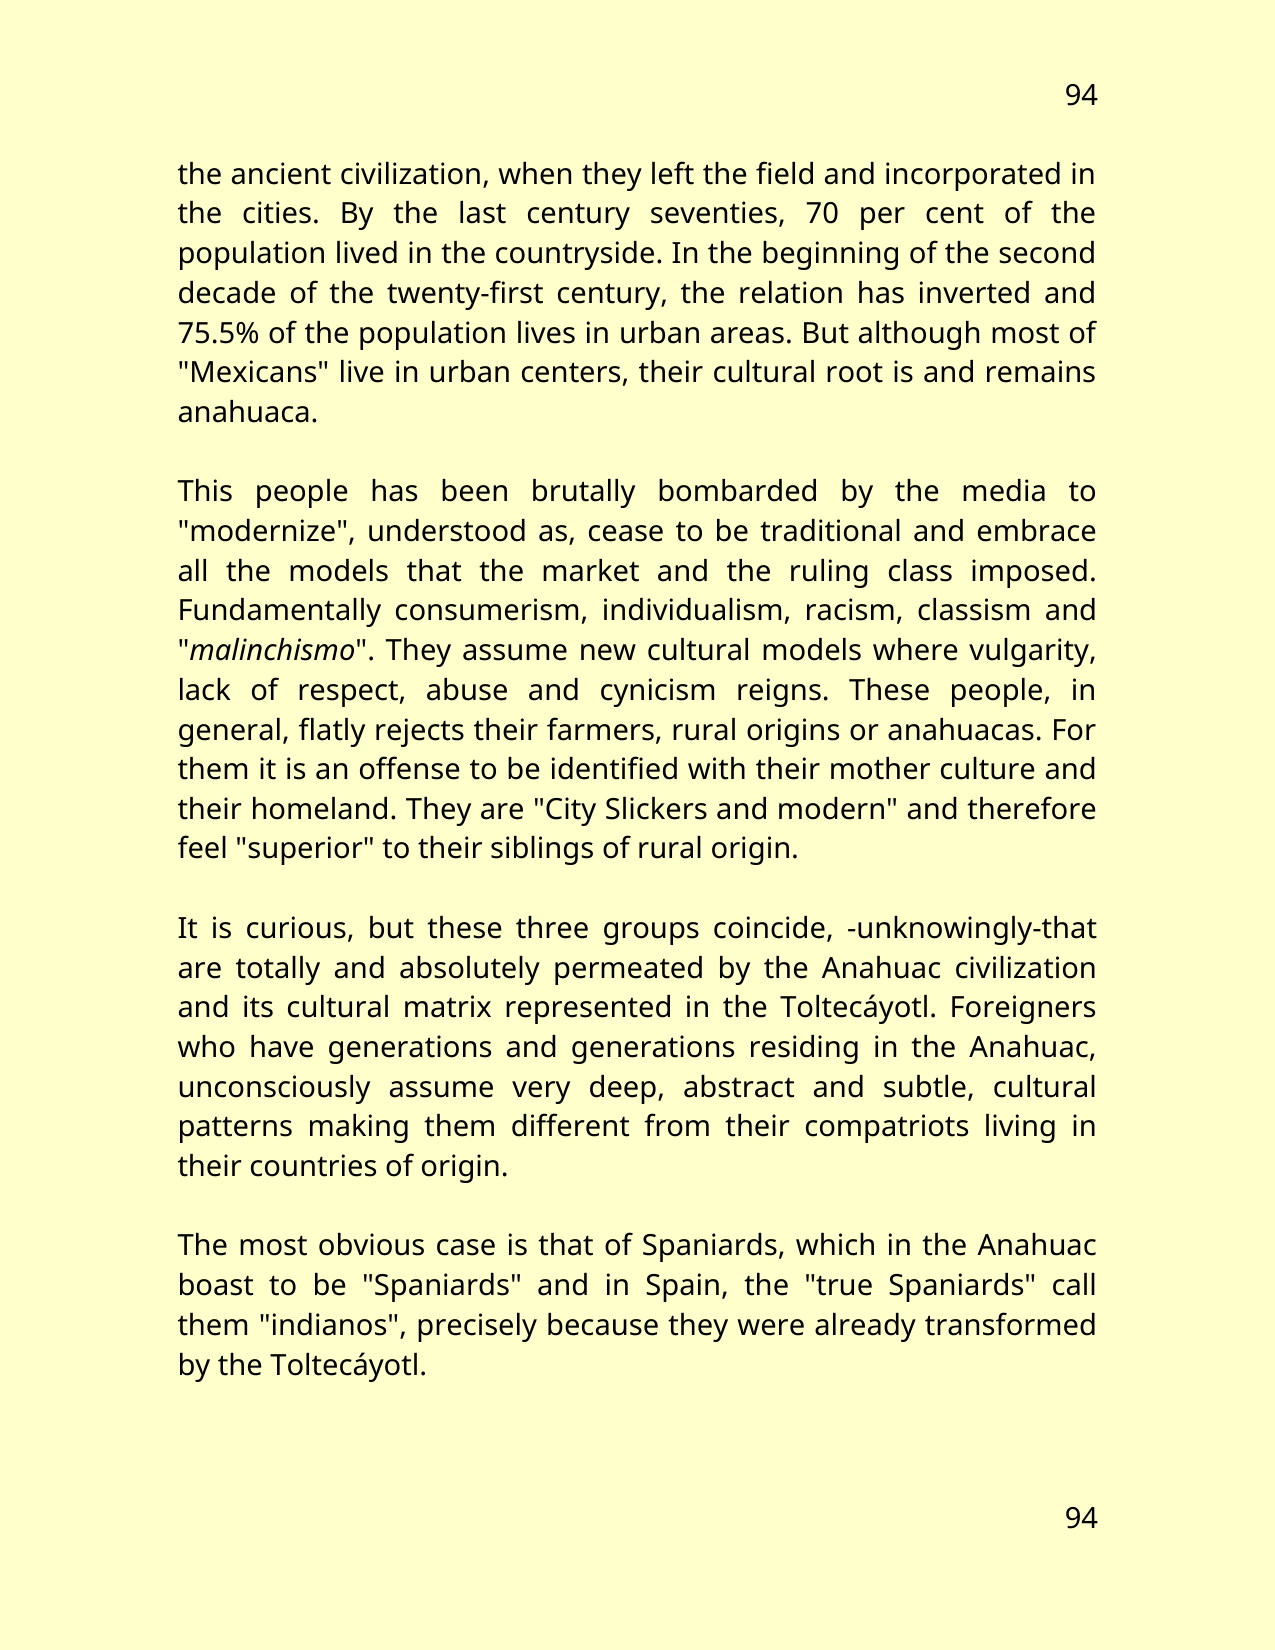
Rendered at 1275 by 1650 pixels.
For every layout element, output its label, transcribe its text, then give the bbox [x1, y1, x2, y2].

text This people has been brutally bombarded by the media to "modernize", understood as, cease to be traditional and embrace all the models that the market and the ruling class imposed. Fundamentally consumerism, individualism, racism, classism and "malinchismo". They assume new cultural models where vulgarity, lack of respect, abuse and cynicism reigns. These people, in general, flatly rejects their farmers, rural origins or anahuacas. For them it is an offense to be identified with their mother culture and their homeland. They are "City Slickers and modern" and therefore feel "superior" to their siblings of rural origin. [177, 471, 1098, 867]
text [177, 153, 1098, 431]
text It is curious, but these three groups coincide, -unknowingly-that are totally and absolutely permeated by the Anahuac civilization and its cultural matrix represented in the Toltecáyotl. Foreigners who have generations and generations residing in the Anahuac, unconsciously assume very deep, abstract and subtle, cultural patterns making them different from their compatriots living in their countries of origin. [177, 907, 1098, 1185]
text The most obvious case is that of Spaniards, which in the Anahuac boast to be "Spaniards" and in Spain, the "true Spaniards" call them "indianos", precisely because they were already transformed by the Toltecáyotl. [177, 1225, 1098, 1383]
